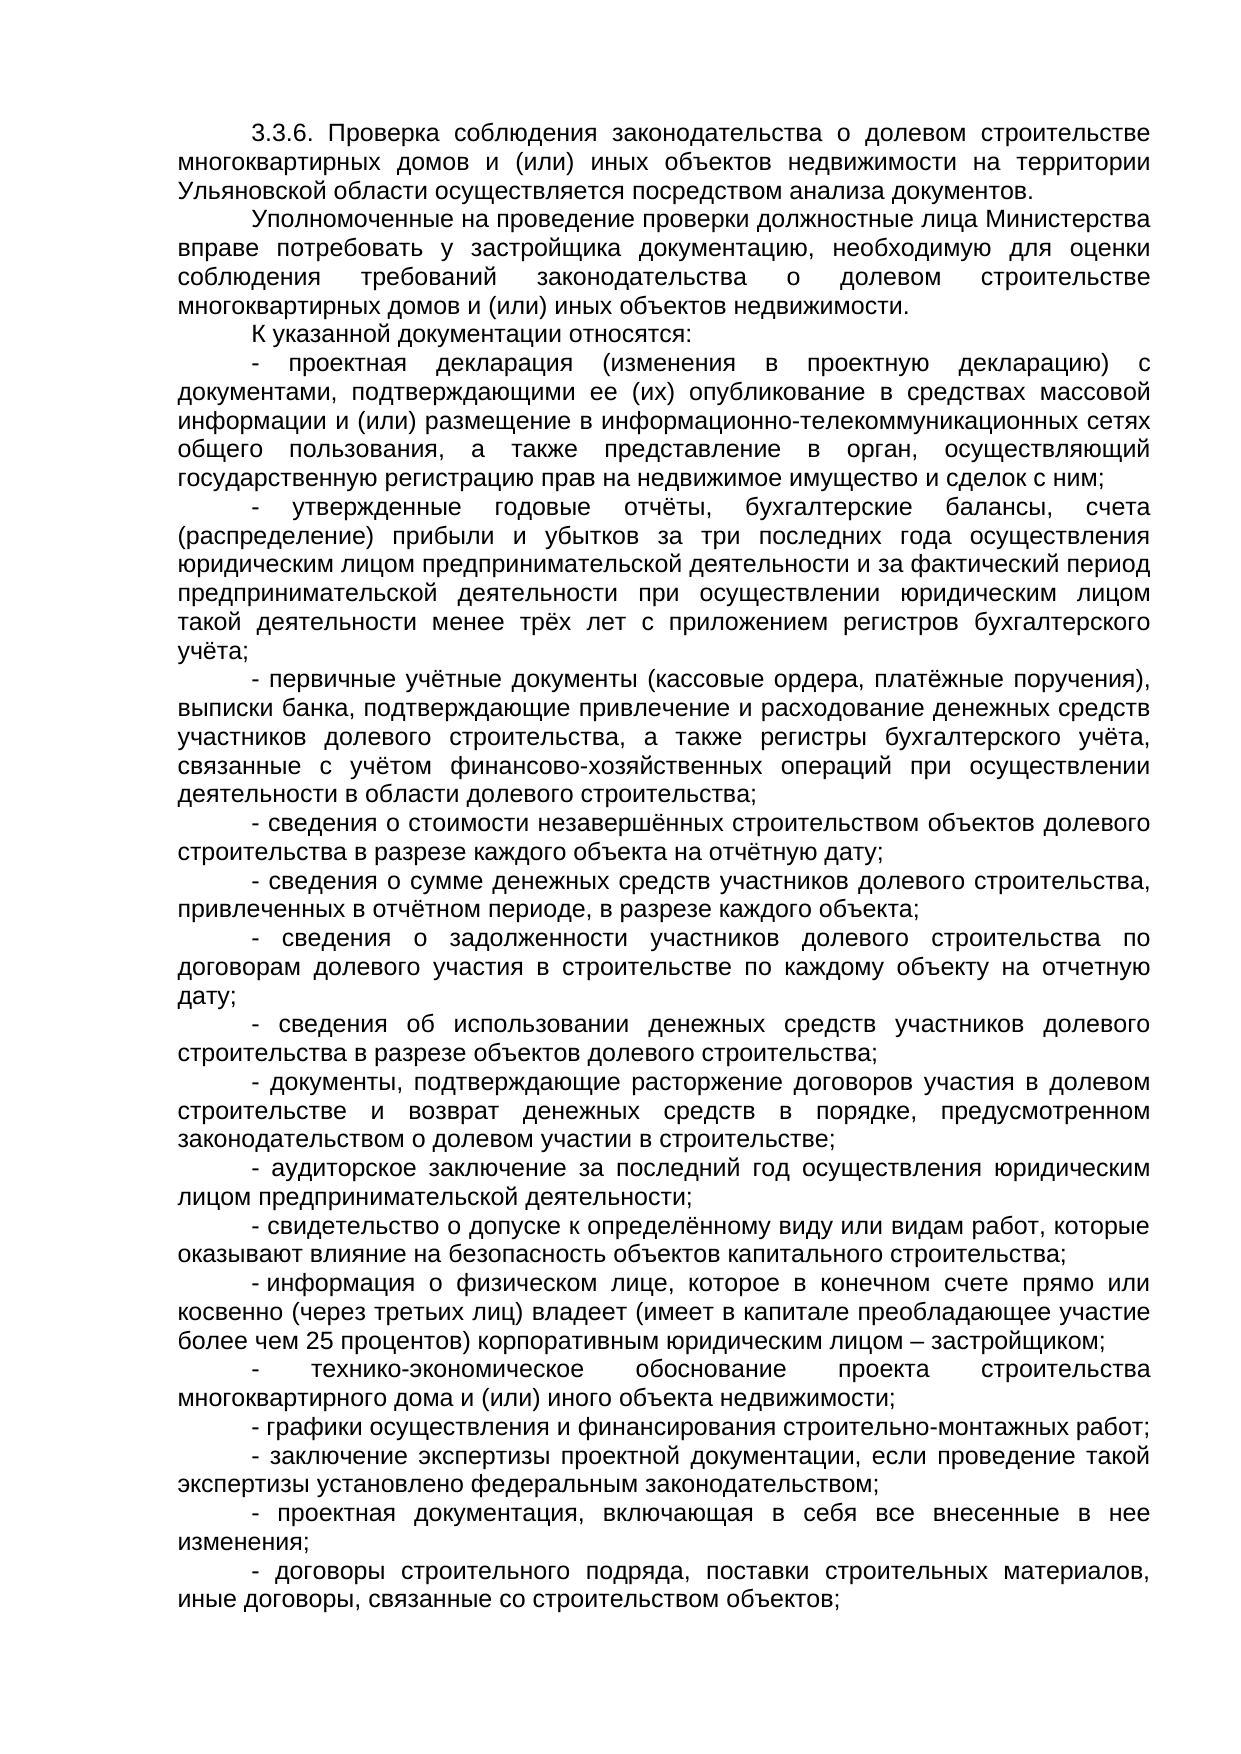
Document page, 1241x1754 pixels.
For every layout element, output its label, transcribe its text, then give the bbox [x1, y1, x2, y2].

text 3.3.6. Проверка соблюдения законодательства о долевом строительстве многоквартирных домов и (или) иных объектов недвижимости на территории Ульяновской области осуществляется посредством анализа документов. [177, 118, 1152, 204]
text Уполномоченные на проведение проверки должностные лица Министерства вправе потребовать у застройщика документацию, необходимую для оценки соблюдения требований законодательства о долевом строительстве многоквартирных домов и (или) иных объектов недвижимости. [177, 204, 1152, 319]
text - сведения о сумме денежных средств участников долевого строительства, привлеченных в отчётном периоде, в разрезе каждого объекта; [177, 866, 1152, 923]
text - аудиторское заключение за последний год осуществления юридическим лицом предпринимательской деятельности; [177, 1153, 1152, 1211]
text - договоры строительного подряда, поставки строительных материалов, иные договоры, связанные со строительством объектов; [177, 1556, 1152, 1613]
text - сведения о стоимости незавершённых строительством объектов долевого строительства в разрезе каждого объекта на отчётную дату; [177, 808, 1152, 866]
text - свидетельство о допуске к определённому виду или видам работ, которые оказывают влияние на безопасность объектов капитального строительства; [177, 1211, 1152, 1268]
text - графики осуществления и финансирования строительно-монтажных работ; [177, 1412, 1152, 1441]
text - утвержденные годовые отчёты, бухгалтерские балансы, счета (распределение) прибыли и убытков за три последних года осуществления юридическим лицом предпринимательской деятельности и за фактический период предпринимательской деятельности при осуществлении юридическим лицом такой деятельности менее трёх лет с приложением регистров бухгалтерского учёта; [177, 492, 1152, 664]
text - заключение экспертизы проектной документации, если проведение такой экспертизы установлено федеральным законодательством; [177, 1441, 1152, 1498]
text - первичные учётные документы (кассовые ордера, платёжные поручения), выписки банка, подтверждающие привлечение и расходование денежных средств участников долевого строительства, а также регистры бухгалтерского учёта, связанные с учётом финансово-хозяйственных операций при осуществлении деятельности в области долевого строительства; [177, 664, 1152, 808]
text - сведения о задолженности участников долевого строительства по договорам долевого участия в строительстве по каждому объекту на отчетную дату; [177, 923, 1152, 1009]
text - технико-экономическое обоснование проекта строительства многоквартирного дома и (или) иного объекта недвижимости; [177, 1354, 1152, 1412]
text - сведения об использовании денежных средств участников долевого строительства в разрезе объектов долевого строительства; [177, 1009, 1152, 1067]
text - проектная декларация (изменения в проектную декларацию) с документами, подтверждающими ее (их) опубликование в средствах массовой информации и (или) размещение в информационно-телекоммуникационных сетях общего пользования, а также представление в орган, осуществляющий государственную регистрацию прав на недвижимое имущество и сделок с ним; [177, 348, 1152, 492]
text - информация о физическом лице, которое в конечном счете прямо или косвенно (через третьих лиц) владеет (имеет в капитале преобладающее участие более чем 25 процентов) корпоративным юридическим лицом – застройщиком; [177, 1268, 1152, 1354]
text - проектная документация, включающая в себя все внесенные в нее изменения; [177, 1498, 1152, 1556]
text К указанной документации относятся: [177, 319, 1152, 348]
text - документы, подтверждающие расторжение договоров участия в долевом строительстве и возврат денежных средств в порядке, предусмотренном законодательством о долевом участии в строительстве; [177, 1067, 1152, 1153]
